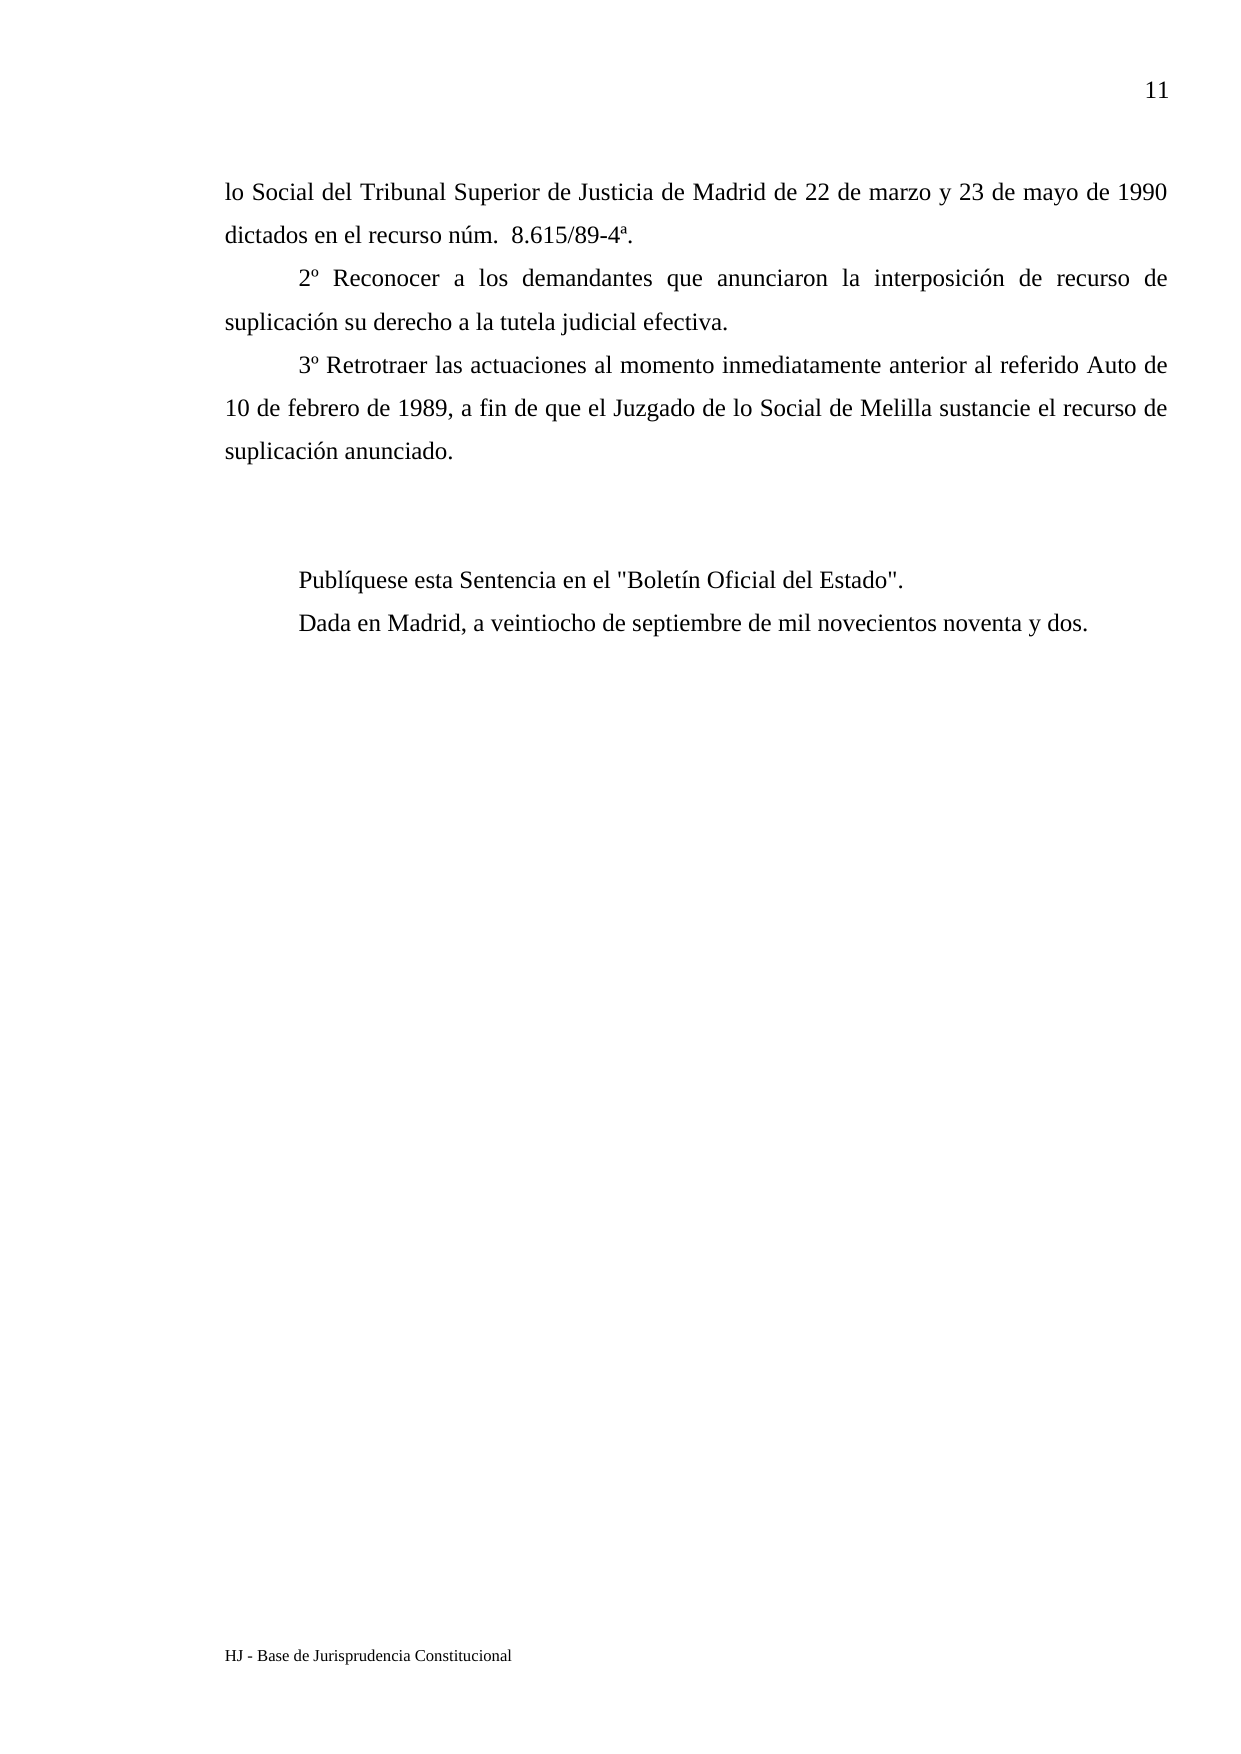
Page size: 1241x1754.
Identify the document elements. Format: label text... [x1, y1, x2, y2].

text 2º Reconocer a los demandantes que anunciaron la interposición de recurso de suplicación su derecho a la tutela judicial efectiva. [224, 263, 1169, 335]
text 3º Retrotraer las actuaciones al momento inmediatamente anterior al referido Auto de 10 de febrero de 1989, a fin de que el Juzgado de lo Social de Melilla sustancie el recurso de suplicación anunciado. [224, 350, 1169, 465]
text Dada en Madrid, a veintiocho de septiembre de mil novecientos noventa y dos. [224, 608, 1169, 637]
text Publíquese esta Sentencia en el "Boletín Oficial del Estado". [224, 565, 1169, 594]
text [224, 177, 1169, 249]
